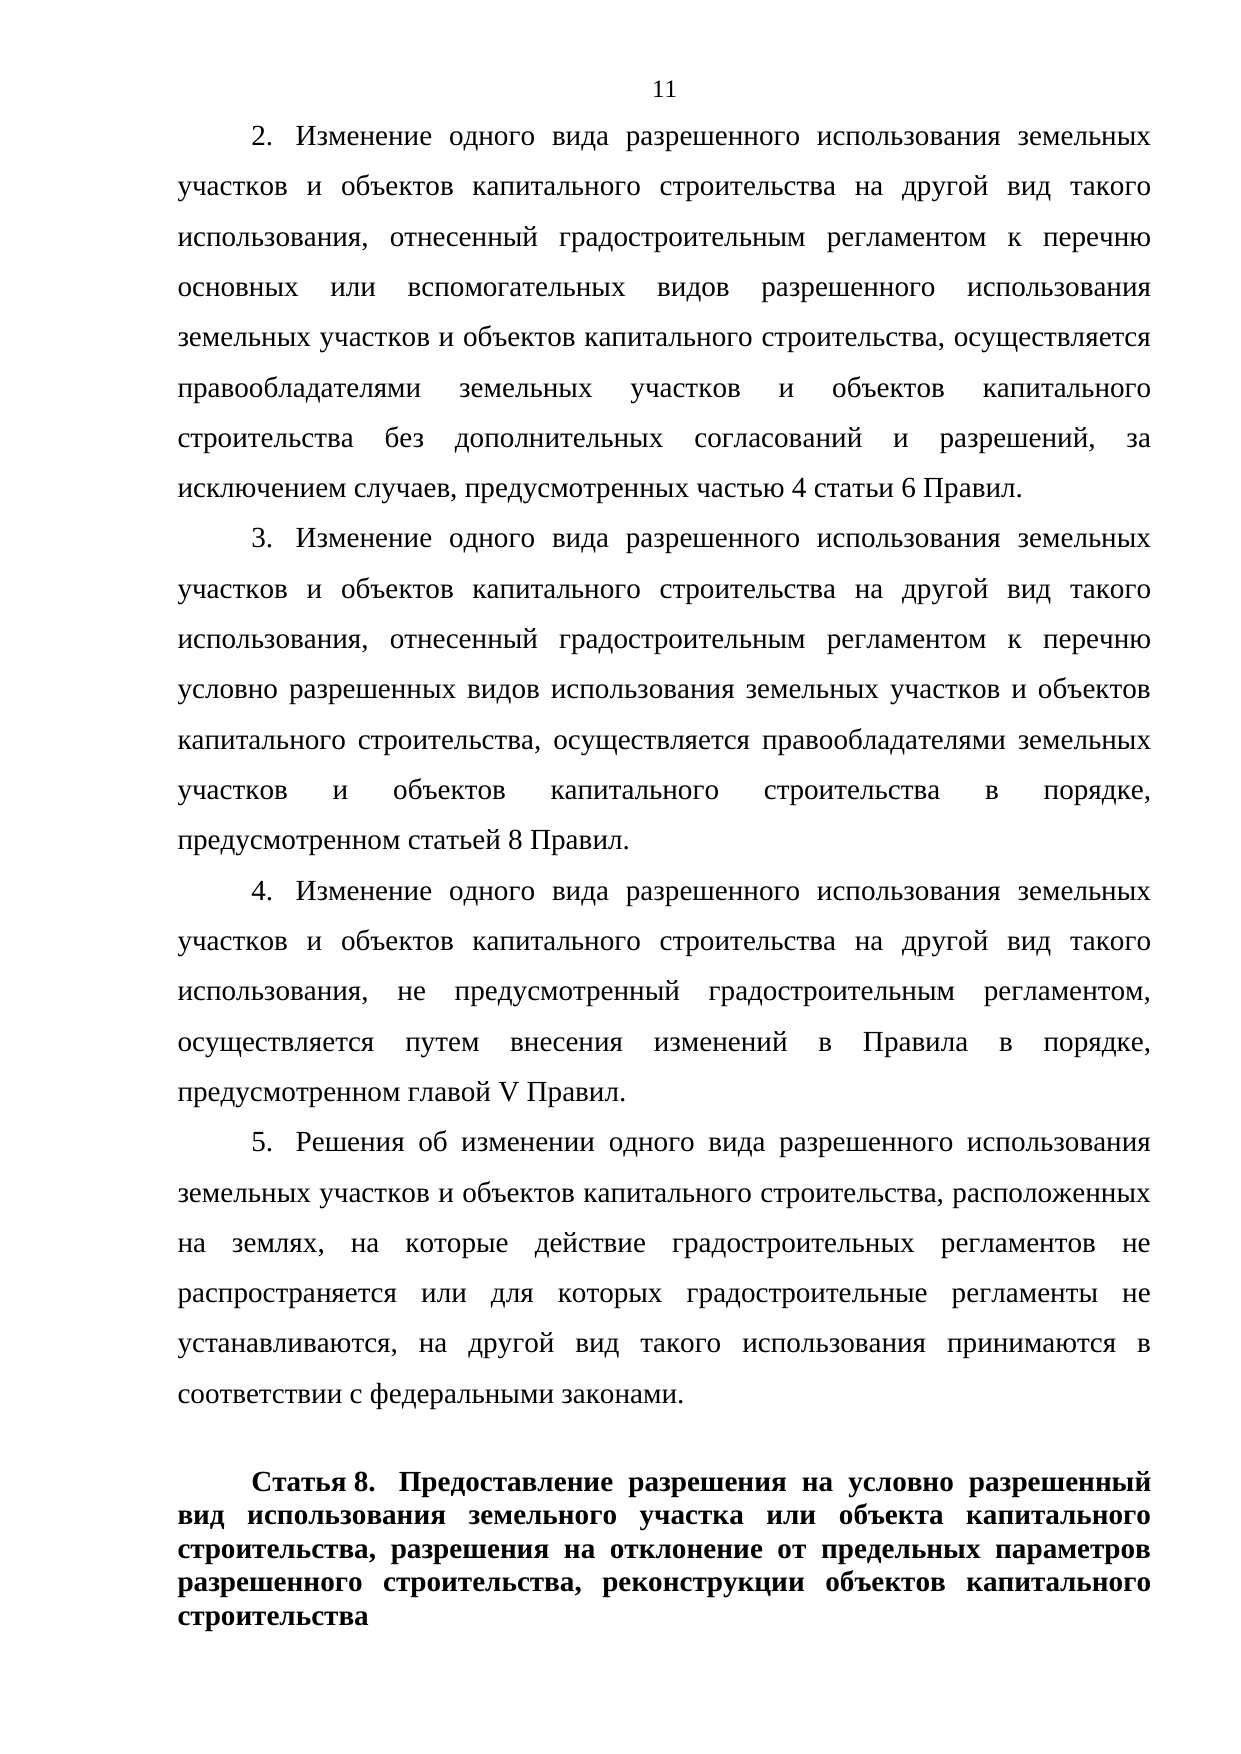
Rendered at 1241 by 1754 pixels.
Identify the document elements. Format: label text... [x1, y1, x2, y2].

list Изменение одного вида разрешенного использования земельных участков и объектов капитального строительства на другой вид такого использования, не предусмотренный градостроительным регламентом, осуществляется путем внесения изменений в Правила в порядке, предусмотренном главой V Правил. [177, 873, 1152, 1108]
list Решения об изменении одного вида разрешенного использования земельных участков и объектов капитального строительства, расположенных на землях, на которые действие градостроительных регламентов не распространяется или для которых градостроительные регламенты не устанавливаются, на другой вид такого использования принимаются в соответствии с федеральными законами. [177, 1124, 1152, 1409]
list Изменение одного вида разрешенного использования земельных участков и объектов капитального строительства на другой вид такого использования, отнесенный градостроительным регламентом к перечню условно разрешенных видов использования земельных участков и объектов капитального строительства, осуществляется правообладателями земельных участков и объектов капитального строительства в порядке, предусмотренном статьей 8 Правил. [177, 521, 1152, 856]
list Предоставление разрешения на условно разрешенный вид использования земельного участка или объекта капитального строительства, разрешения на отклонение от предельных параметров разрешенного строительства, реконструкции объектов капитального строительства [177, 1464, 1152, 1631]
list Изменение одного вида разрешенного использования земельных участков и объектов капитального строительства на другой вид такого использования, отнесенный градостроительным регламентом к перечню основных или вспомогательных видов разрешенного использования земельных участков и объектов капитального строительства, осуществляется правообладателями земельных участков и объектов капитального строительства без дополнительных согласований и разрешений, за исключением случаев, предусмотренных частью 4 статьи 6 Правил. [177, 118, 1152, 504]
